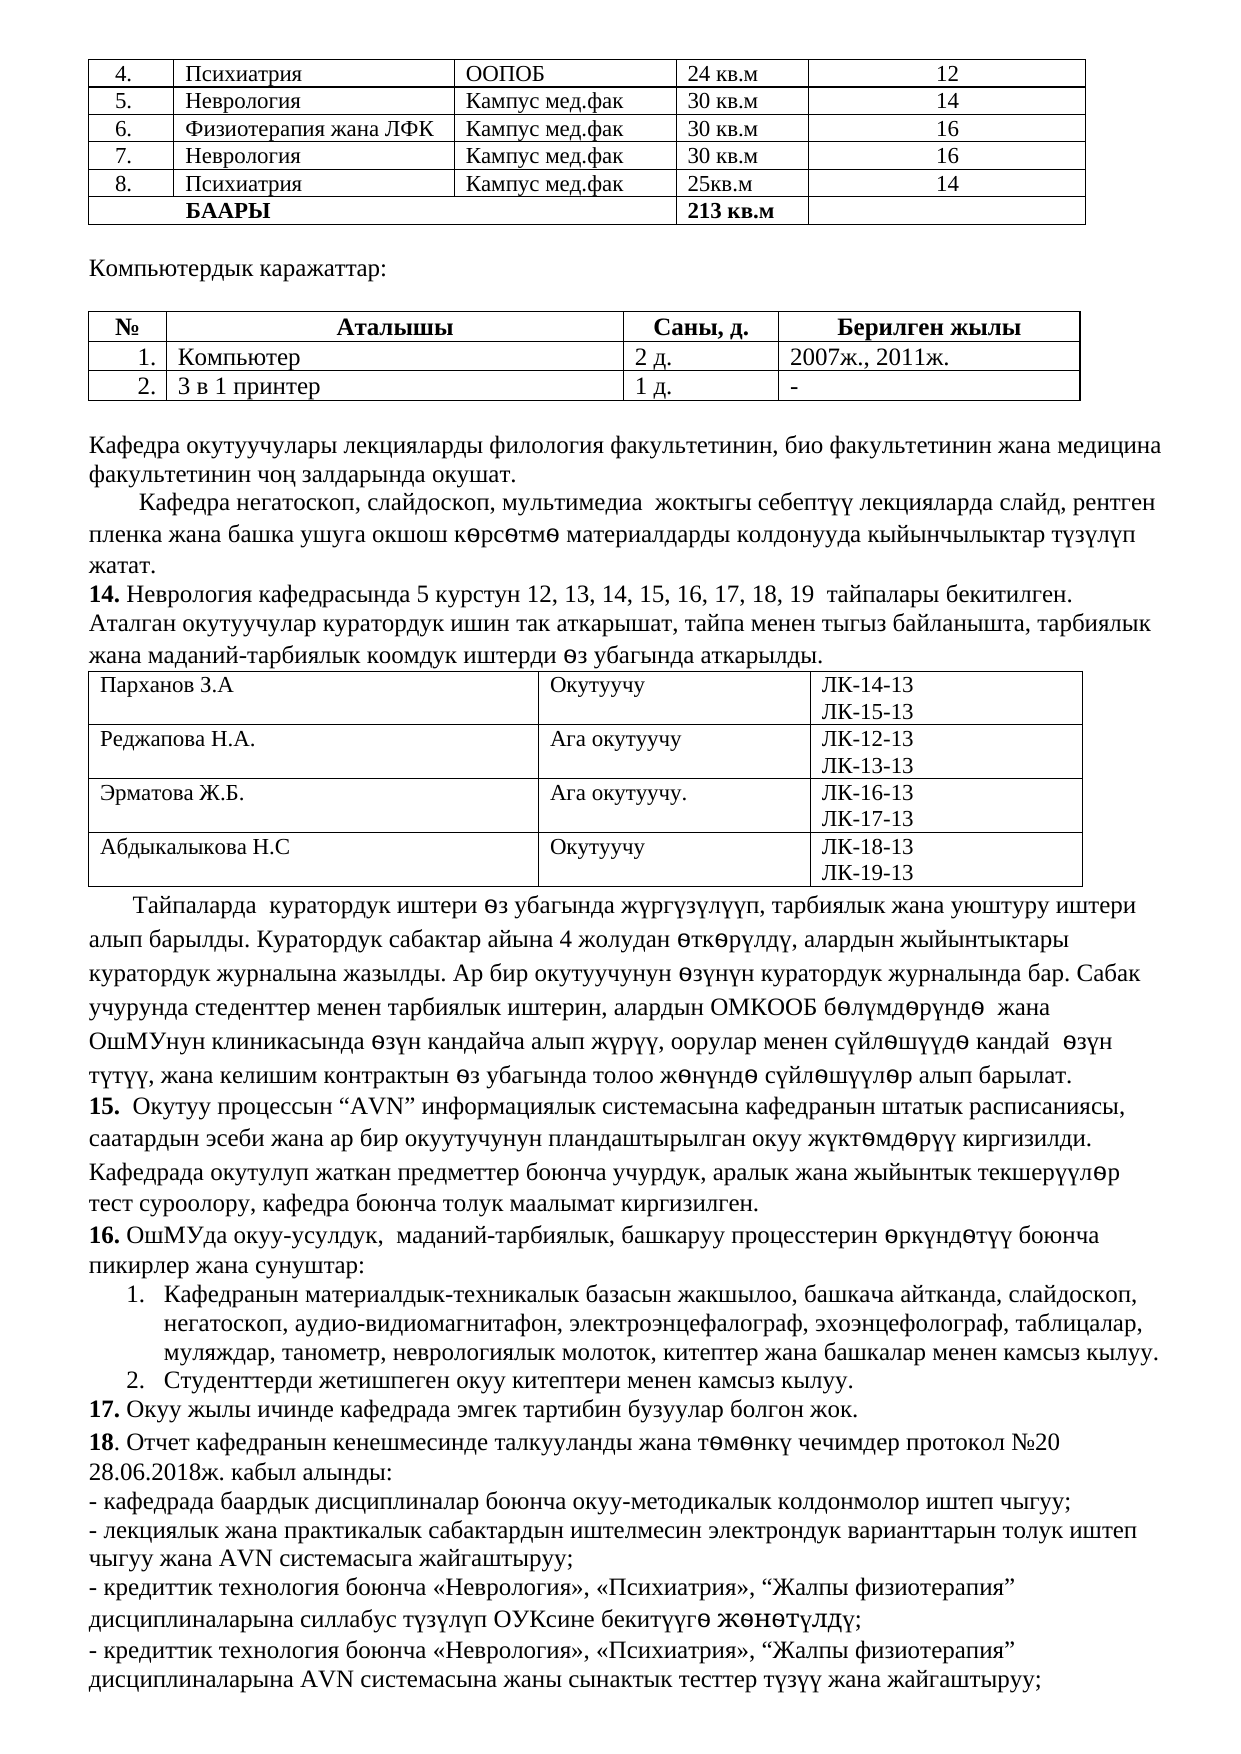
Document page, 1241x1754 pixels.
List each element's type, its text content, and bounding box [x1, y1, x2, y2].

text - лекциялык жана практикалык сабактардын иштелмесин электрондук варианттарын толук иштеп чыгуу жана AVN системасыга жайгаштыруу; [89, 1515, 1167, 1572]
table_cell 16 [809, 142, 1085, 169]
text Аталган окутуучулар куратордук ишин так аткарышат, тайпа менен тыгыз байланышта, тарбиялык жана маданий-тарбиялык коомдук иштерди ѳз убагында аткарылды. [89, 608, 1167, 671]
text Компьютердык каражаттар: [89, 253, 1167, 282]
table_cell Физиотерапия жана ЛФК [174, 115, 454, 141]
text 16. ОшМУда окуу-усулдук, маданий-тарбиялык, башкаруу процесстерин ѳркүндѳтүү боюнча пикирлер жана сунуштар: [89, 1217, 1167, 1279]
table_cell Кампус мед.фак [455, 142, 676, 169]
table_cell ЛК-18-13 ЛК-19-13 [811, 833, 1082, 886]
table_cell Психиатрия [174, 170, 454, 196]
text - кредиттик технология боюнча «Неврология», «Психиатрия», “Жалпы физиотерапия” дисциплиналарына AVN системасына жаны сынактык тесттер түзүү жана жайгаштыруу; [89, 1635, 1167, 1692]
text 18. Отчет кафедранын кенешмесинде талкууланды жана тѳмѳнкү чечимдер протокол №20 28.06.2018ж. кабыл алынды: [89, 1423, 1167, 1486]
table_cell 1 д. [624, 371, 778, 400]
table_cell [89, 371, 166, 400]
table_cell Психиатрия [174, 60, 454, 86]
table_header Саны, д. [624, 312, 778, 341]
text Тайпаларда куратордук иштери ѳз убагында жүргүзүлүүп, тарбиялык жана уюштуру иштери алып барылды. Куратордук сабактар айына 4 жолудан ѳткѳрүлдү, алардын жыйынтыктары куратордук журналына жазылды. Ар бир окутуучунун ѳзүнүн куратордук журналында бар. Сабак учурунда стеденттер менен тарбиялык иштерин, алардын ОМКООБ бѳлүмдѳрүндѳ жана ОшМУнун клиникасында ѳзүн кандайча алып жүрүү, оорулар менен сүйлѳшүүдѳ кандай ѳзүн түтүү, жана келишим контрактын ѳз убагында толоо жѳнүндѳ сүйлѳшүүлѳр алып барылат. [89, 887, 1167, 1091]
table_cell ООПОБ [455, 60, 676, 86]
table_cell Ага окутуучу [539, 725, 810, 778]
table_cell 16 [809, 115, 1085, 141]
table_cell 24 кв.м [677, 60, 808, 86]
table_cell Кампус мед.фак [455, 115, 676, 141]
table_cell 30 кв.м [677, 88, 808, 114]
table_cell Абдыкалыкова Н.С [89, 833, 538, 886]
table_header ЛК-14-13 ЛК-15-13 [811, 672, 1082, 724]
table_cell 14 [809, 170, 1085, 196]
text - кафедрада баардык дисциплиналар боюнча окуу-методикалык колдонмолор иштеп чыгуу; [89, 1486, 1167, 1515]
table_cell 2 д. [624, 342, 778, 370]
table_cell 30 кв.м [677, 142, 808, 169]
table_cell ЛК-16-13 ЛК-17-13 [811, 779, 1082, 832]
table_cell Кампус мед.фак [455, 88, 676, 114]
text 14. Неврология кафедрасында 5 курстун 12, 13, 14, 15, 16, 17, 18, 19 тайпалары бекитилген. [89, 579, 1167, 608]
table_header Парханов З.А [89, 672, 538, 724]
table_cell [89, 170, 173, 196]
table_cell [89, 60, 173, 86]
text Кафедра негатоскоп, слайдоскоп, мультимедиа жоктыгы себептүү лекцияларда слайд, рентген пленка жана башка ушуга окшош кѳрсѳтмѳ материалдарды колдонууда кыйынчылыктар түзүлүп жатат. [89, 487, 1167, 579]
table_cell Эрматова Ж.Б. [89, 779, 538, 832]
table_cell Неврология [174, 142, 454, 169]
table_cell Кампус мед.фак [455, 170, 676, 196]
text 15. Окутуу процессын “AVN” информациялык системасына кафедранын штатык расписаниясы, саатардын эсеби жана ар бир окуутучунун пландаштырылган окуу жүктѳмдѳрүү киргизилди. Кафедрада окутулуп жаткан предметтер боюнча учурдук, аралык жана жыйынтык текшерүүлѳр тест суроолору, кафедра боюнча толук маалымат киргизилген. [89, 1091, 1167, 1217]
table_cell [89, 142, 173, 169]
table_cell 3 в 1 принтер [167, 371, 623, 400]
table_cell - [779, 371, 1079, 400]
table_cell [89, 88, 173, 114]
table_cell Неврология [174, 88, 454, 114]
table_cell [809, 197, 1085, 223]
table_header Берилген жылы [779, 312, 1079, 341]
table_cell Ага окутуучу. [539, 779, 810, 832]
table_cell 30 кв.м [677, 115, 808, 141]
table_cell БААРЫ [89, 197, 676, 223]
table_cell 2007ж., 2011ж. [779, 342, 1079, 370]
table_cell Реджапова Н.А. [89, 725, 538, 778]
text 17. Окуу жылы ичинде кафедрада эмгек тартибин бузуулар болгон жок. [89, 1394, 1167, 1423]
table_cell [89, 342, 166, 370]
table_cell ЛК-12-13 ЛК-13-13 [811, 725, 1082, 778]
table_cell 25кв.м [677, 170, 808, 196]
table_cell 213 кв.м [677, 197, 808, 223]
list Кафедранын материалдык-техникалык базасын жакшылоо, башкача айтканда, слайдоскоп, негатоскоп, аудио-видиомагнитафон, электроэнцефалограф, эхоэнцефолограф, таблицалар, муляждар, танометр, неврологиялык молоток, китептер жана башкалар менен камсыз кылуу. [126, 1279, 1167, 1366]
table_cell [89, 115, 173, 141]
table_cell Окутуучу [539, 833, 810, 886]
table_cell 12 [809, 60, 1085, 86]
table_header Аталышы [167, 312, 623, 341]
list Студенттерди жетишпеген окуу китептери менен камсыз кылуу. [126, 1366, 1167, 1394]
text Кафедра окутуучулары лекцияларды филология факультетинин, био факультетинин жана медицина факультетинин чоң залдарында окушат. [89, 430, 1167, 487]
table_header № [89, 312, 166, 341]
table_header Окутуучу [539, 672, 810, 724]
table_cell Компьютер [167, 342, 623, 370]
text - кредиттик технология боюнча «Неврология», «Психиатрия», “Жалпы физиотерапия” дисциплиналарына силлабус түзүлүп ОУКсине бекитүүгѳ жѳнѳтүлдү; [89, 1572, 1167, 1635]
table_cell 14 [809, 88, 1085, 114]
